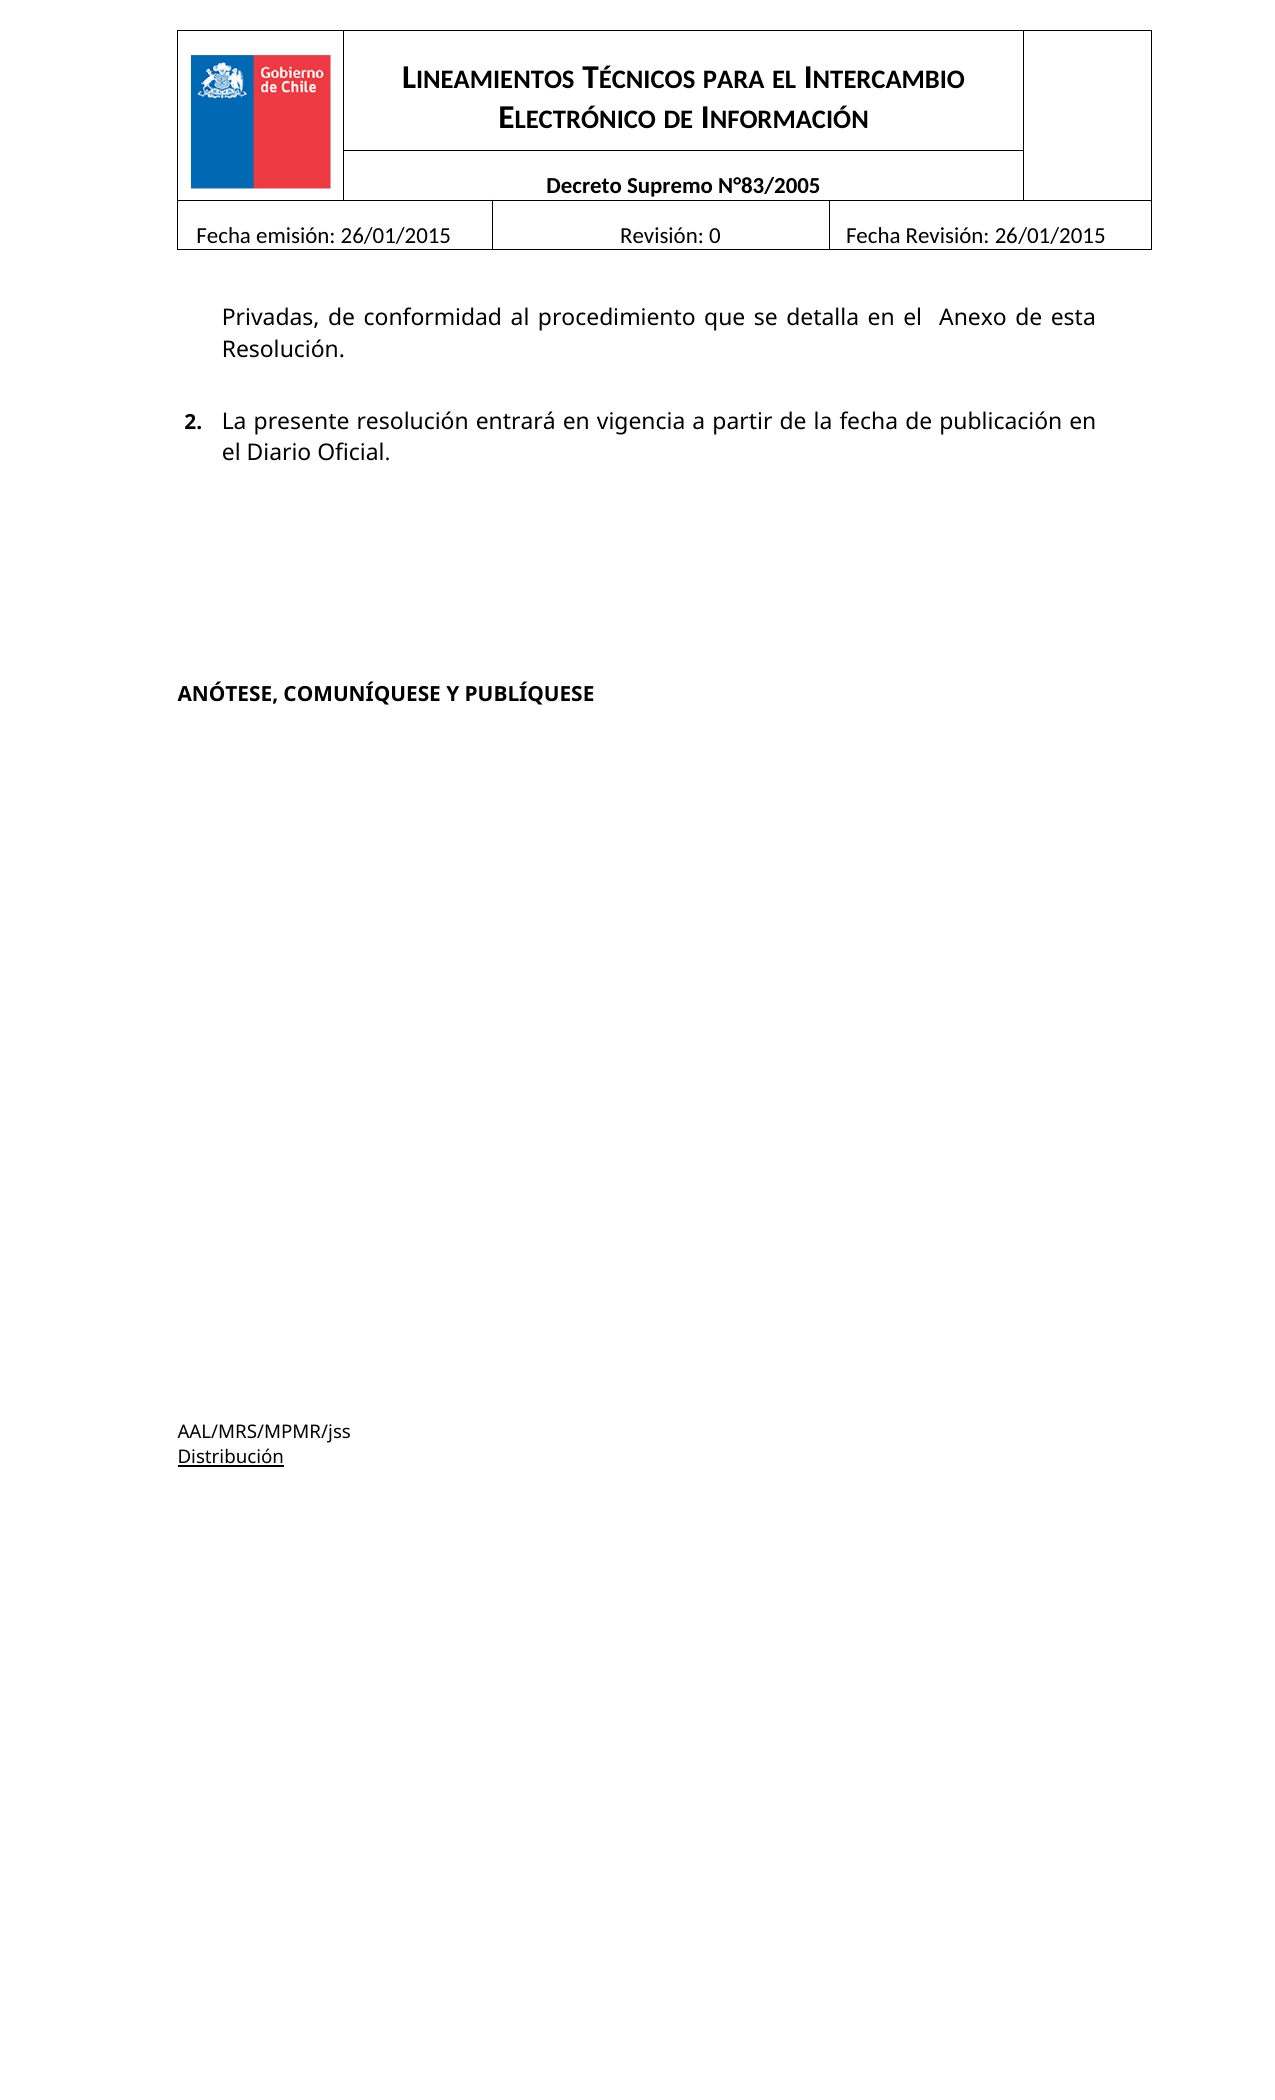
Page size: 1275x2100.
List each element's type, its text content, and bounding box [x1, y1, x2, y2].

picture [187, 51, 334, 192]
text ANÓTESE, COMUNÍQUESE Y PUBLÍQUESE [177, 679, 1098, 707]
text Distribución [177, 1444, 1098, 1469]
text AAL/MRS/MPMR/jss [177, 1418, 1098, 1444]
list La presente resolución entrará en vigencia a partir de la fecha de publicación en el Diario Oficial. [184, 405, 1098, 467]
